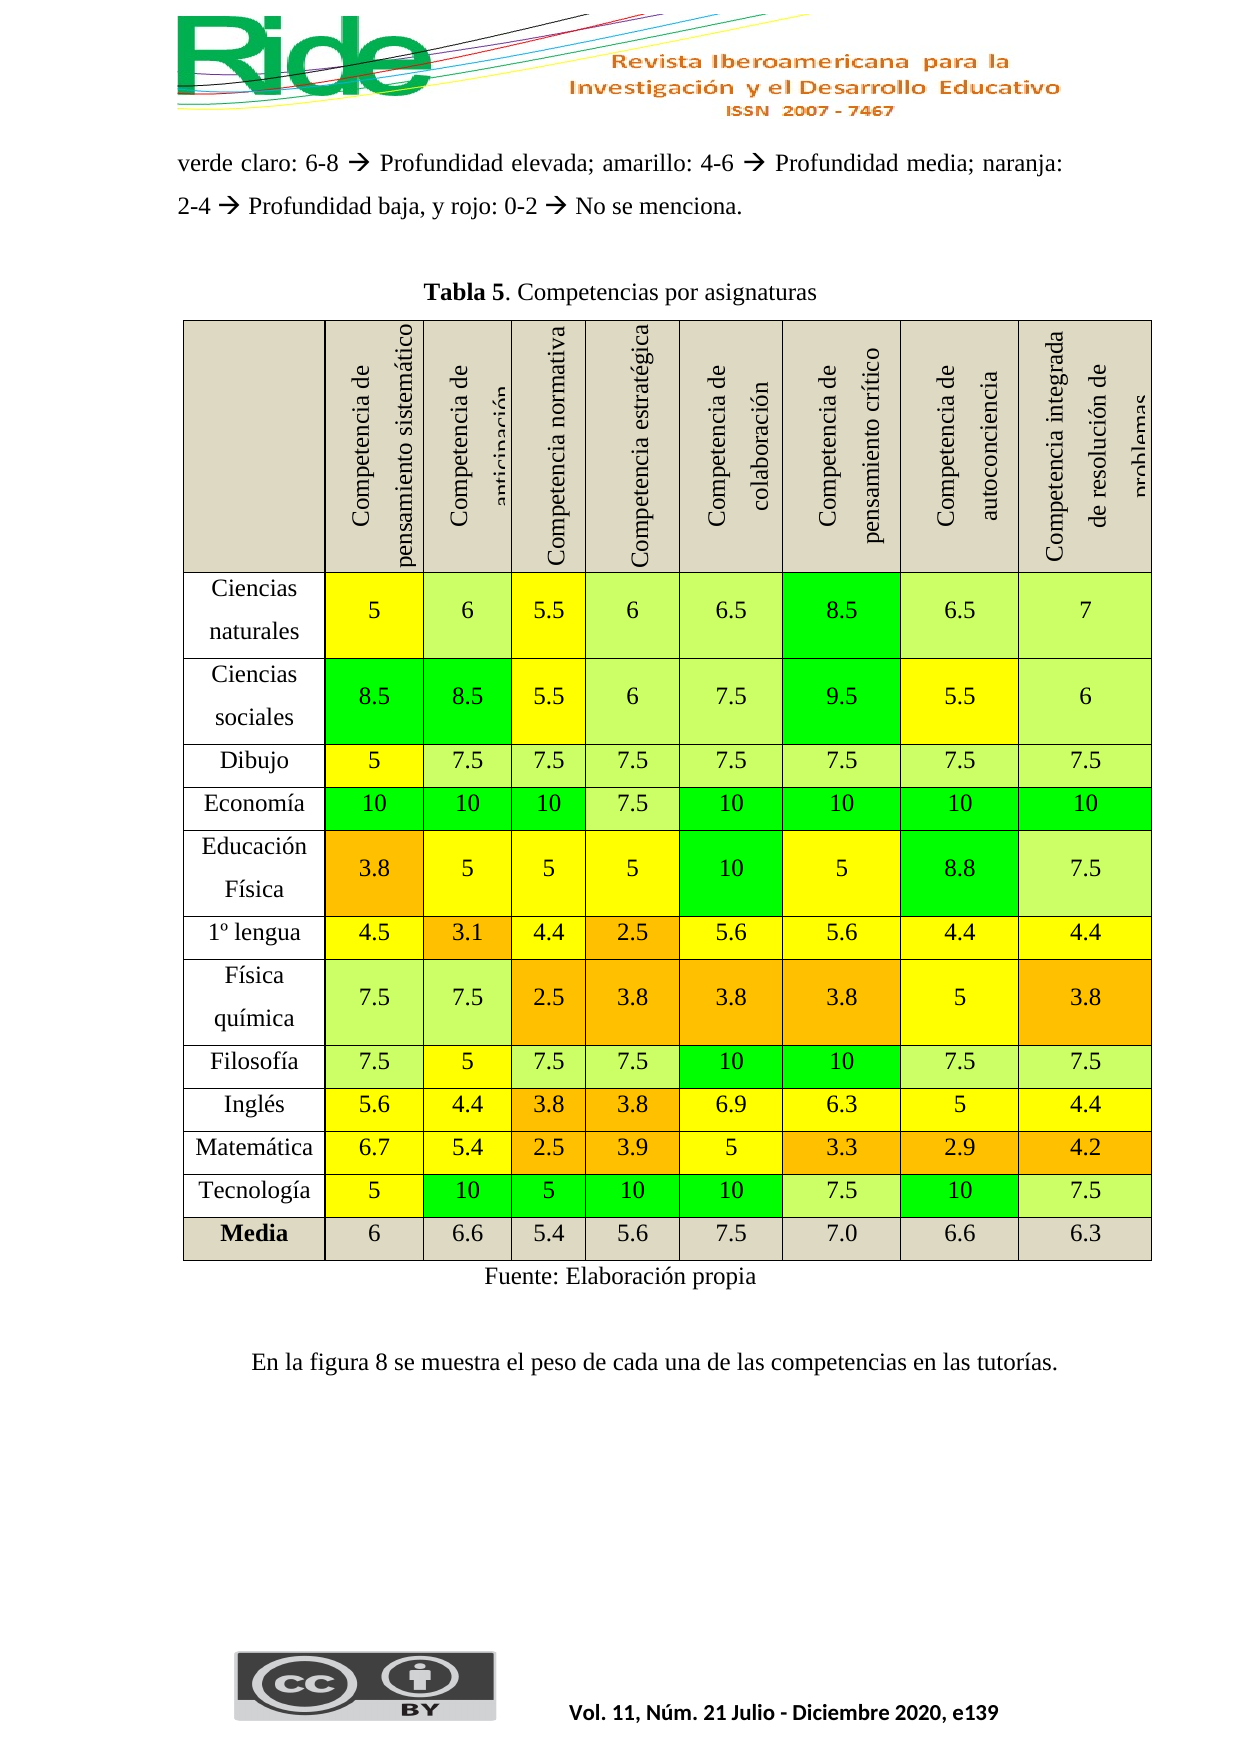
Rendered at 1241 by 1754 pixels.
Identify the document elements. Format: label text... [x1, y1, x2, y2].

table_cell 3.8 [783, 960, 900, 1045]
table_cell 8.8 [901, 831, 1018, 916]
table_cell 7.5 [783, 1175, 900, 1217]
table_header Competencia integrada de resolución de problemas [1019, 321, 1151, 572]
table_cell 7.5 [680, 1218, 782, 1260]
table_cell Ciencias naturales [184, 573, 324, 658]
table_cell Economía [184, 788, 324, 830]
table_cell 6.7 [326, 1132, 423, 1174]
table_cell 5.4 [512, 1218, 585, 1260]
table_cell Física química [184, 960, 324, 1045]
table_cell 5 [326, 745, 423, 787]
table_cell 7.5 [783, 745, 900, 787]
table_cell 5 [424, 831, 511, 916]
table_cell 7.5 [901, 745, 1018, 787]
table_cell 7.5 [512, 745, 585, 787]
table_header Competencia de autoconciencia [901, 321, 1018, 572]
table_cell 7.5 [586, 1046, 679, 1088]
picture [177, 14, 1063, 119]
table_cell 7.5 [901, 1046, 1018, 1088]
table_cell 6.5 [680, 573, 782, 658]
table_cell 7.5 [424, 960, 511, 1045]
table_header Competencia de pensamiento sistemático [326, 321, 423, 572]
table_header Competencia de pensamiento crítico [783, 321, 900, 572]
table_cell 4.4 [1019, 917, 1151, 959]
table_cell 2.5 [512, 1132, 585, 1174]
table_cell 6 [1019, 659, 1151, 744]
table_header Competencia normativa [512, 321, 585, 572]
table_cell 7.5 [586, 745, 679, 787]
table_cell Tecnología [184, 1175, 324, 1217]
table_cell Matemática [184, 1132, 324, 1174]
table_cell 9.5 [783, 659, 900, 744]
table_header Competencia estratégica [586, 321, 679, 572]
table_cell 3.8 [680, 960, 782, 1045]
table_cell Educación Física [184, 831, 324, 916]
text Fuente: Elaboración propia [177, 1261, 1063, 1289]
table_cell 6 [586, 573, 679, 658]
table_cell 6.9 [680, 1089, 782, 1131]
table_cell Ciencias sociales [184, 659, 324, 744]
table_cell 7.5 [586, 788, 679, 830]
table_cell 3.8 [1019, 960, 1151, 1045]
table_cell 6.5 [901, 573, 1018, 658]
table_cell 5.6 [680, 917, 782, 959]
table_cell 8.5 [424, 659, 511, 744]
table_cell 3.8 [586, 1089, 679, 1131]
table_cell 4.5 [326, 917, 423, 959]
table_cell 8.5 [326, 659, 423, 744]
table_cell 10 [512, 788, 585, 830]
table_cell 5 [326, 1175, 423, 1217]
table_cell 7.5 [1019, 1175, 1151, 1217]
text En la figura 8 se muestra el peso de cada una de las competencias en las tutorías. [177, 1347, 1063, 1376]
table_cell 7.5 [424, 745, 511, 787]
table_cell 7.5 [512, 1046, 585, 1088]
table_cell 3.8 [586, 960, 679, 1045]
table_cell 7.0 [783, 1218, 900, 1260]
table_cell 3.8 [326, 831, 423, 916]
table_cell 5.5 [512, 573, 585, 658]
table_cell 7.5 [680, 659, 782, 744]
table_cell 7.5 [1019, 745, 1151, 787]
table_cell 10 [783, 788, 900, 830]
table_cell Inglés [184, 1089, 324, 1131]
table_cell 4.4 [424, 1089, 511, 1131]
table_cell 6.6 [901, 1218, 1018, 1260]
table_cell 5.6 [783, 917, 900, 959]
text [177, 148, 1063, 219]
table_cell 5 [783, 831, 900, 916]
table_cell 5.6 [586, 1218, 679, 1260]
table_cell 4.2 [1019, 1132, 1151, 1174]
table_cell 3.1 [424, 917, 511, 959]
table_cell 5 [901, 1089, 1018, 1131]
table_cell 5.4 [424, 1132, 511, 1174]
table_cell 10 [586, 1175, 679, 1217]
table_cell 10 [680, 1175, 782, 1217]
table_cell 6 [586, 659, 679, 744]
table_cell Filosofía [184, 1046, 324, 1088]
table_cell 7.5 [326, 960, 423, 1045]
table_cell 5 [680, 1132, 782, 1174]
table_cell 3.8 [512, 1089, 585, 1131]
table_cell 5.5 [901, 659, 1018, 744]
table_cell 5.5 [512, 659, 585, 744]
table_cell 2.5 [512, 960, 585, 1045]
table_cell 7.5 [326, 1046, 423, 1088]
table_cell 7.5 [1019, 1046, 1151, 1088]
table_cell 10 [1019, 788, 1151, 830]
table_cell 5.6 [326, 1089, 423, 1131]
text Tabla 5. Competencias por asignaturas [177, 277, 1063, 306]
table_cell 7.5 [680, 745, 782, 787]
table_cell 3.3 [783, 1132, 900, 1174]
table_cell 7 [1019, 573, 1151, 658]
table_cell Media [184, 1218, 324, 1260]
table_header [184, 321, 324, 572]
table_cell 5 [512, 831, 585, 916]
table_cell 6 [326, 1218, 423, 1260]
table_header Competencia de colaboración [680, 321, 782, 572]
table_cell 10 [424, 1175, 511, 1217]
table_cell 5 [586, 831, 679, 916]
table_cell 10 [680, 788, 782, 830]
table_cell 7.5 [1019, 831, 1151, 916]
table_cell 5 [326, 573, 423, 658]
table_cell 4.4 [1019, 1089, 1151, 1131]
table_cell 10 [901, 1175, 1018, 1217]
table_header Competencia de anticipación [424, 321, 511, 572]
table_cell 10 [680, 831, 782, 916]
table_cell 3.9 [586, 1132, 679, 1174]
table_cell 6.3 [783, 1089, 900, 1131]
table_cell 2.9 [901, 1132, 1018, 1174]
table_cell 4.4 [512, 917, 585, 959]
table_cell 2.5 [586, 917, 679, 959]
table_cell 1º lengua [184, 917, 324, 959]
table_cell Dibujo [184, 745, 324, 787]
table_cell 5 [901, 960, 1018, 1045]
picture [234, 1651, 497, 1721]
table_cell 10 [680, 1046, 782, 1088]
table_cell 6.3 [1019, 1218, 1151, 1260]
table_cell 5 [512, 1175, 585, 1217]
table_cell 5 [424, 1046, 511, 1088]
table_cell 4.4 [901, 917, 1018, 959]
table_cell 10 [783, 1046, 900, 1088]
table_cell 6.6 [424, 1218, 511, 1260]
table_cell 8.5 [783, 573, 900, 658]
table_cell 10 [326, 788, 423, 830]
table_cell 10 [424, 788, 511, 830]
table_cell 6 [424, 573, 511, 658]
table_cell 10 [901, 788, 1018, 830]
